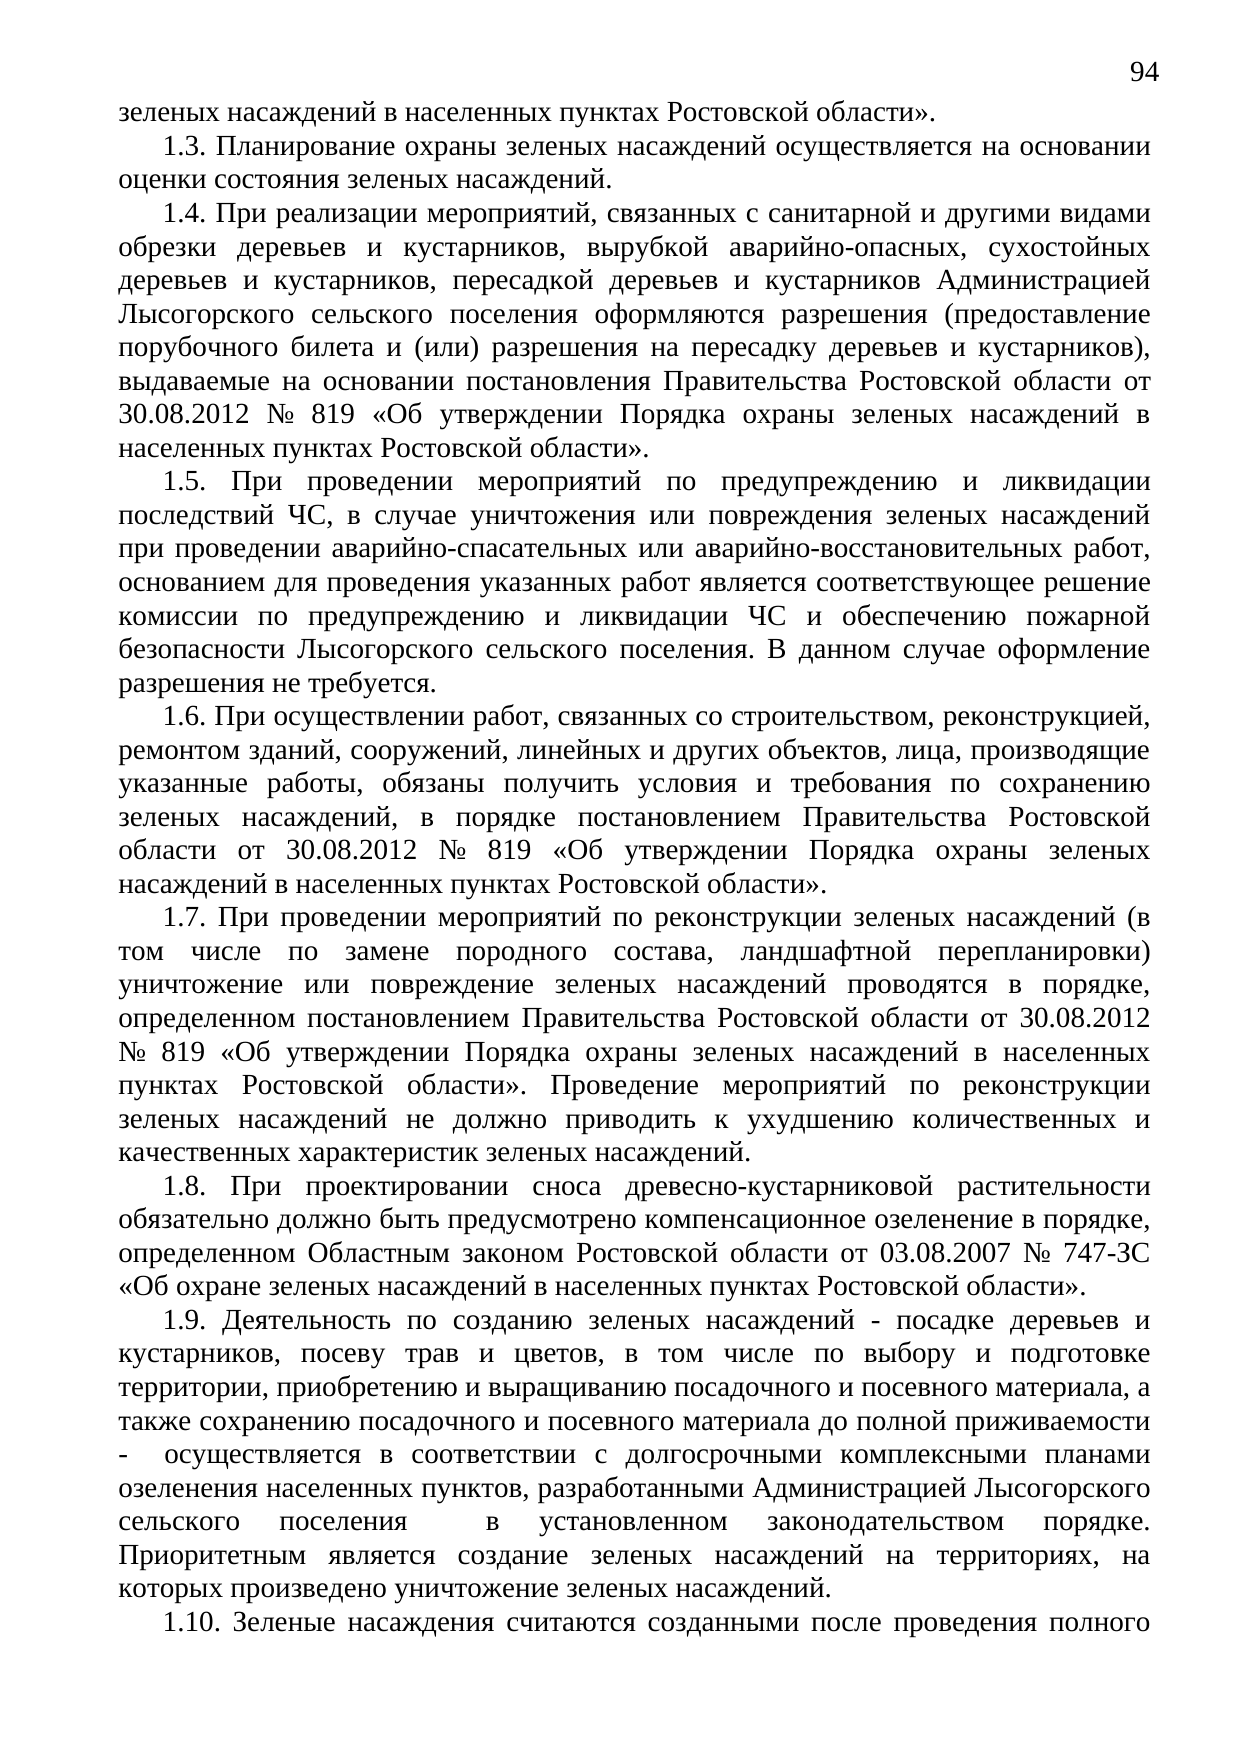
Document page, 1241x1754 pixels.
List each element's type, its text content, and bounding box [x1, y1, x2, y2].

text 1.8. При проектировании сноса древесно-кустарниковой растительности обязательно должно быть предусмотрено компенсационное озеленение в порядке, определенном Областным законом Ростовской области от 03.08.2007 № 747-ЗС «Об охране зеленых насаждений в населенных пунктах Ростовской области». [118, 1168, 1152, 1302]
text 1.4. При реализации мероприятий, связанных с санитарной и другими видами обрезки деревьев и кустарников, вырубкой аварийно-опасных, сухостойных деревьев и кустарников, пересадкой деревьев и кустарников Администрацией Лысогорского сельского поселения оформляются разрешения (предоставление порубочного билета и (или) разрешения на пересадку деревьев и кустарников), выдаваемые на основании постановления Правительства Ростовской области от 30.08.2012 № 819 «Об утверждении Порядка охраны зеленых насаждений в населенных пунктах Ростовской области». [118, 195, 1152, 463]
text 1.9. Деятельность по созданию зеленых насаждений - посадке деревьев и кустарников, посеву трав и цветов, в том числе по выбору и подготовке территории, приобретению и выращиванию посадочного и посевного материала, а также сохранению посадочного и посевного материала до полной приживаемости - осуществляется в соответствии с долгосрочными комплексными планами озеленения населенных пунктов, разработанными Администрацией Лысогорского сельского поселения в установленном законодательством порядке. Приоритетным является создание зеленых насаждений на территориях, на которых произведено уничтожение зеленых насаждений. [118, 1302, 1152, 1604]
text 1.7. При проведении мероприятий по реконструкции зеленых насаждений (в том числе по замене породного состава, ландшафтной перепланировки) уничтожение или повреждение зеленых насаждений проводятся в порядке, определенном постановлением Правительства Ростовской области от 30.08.2012 № 819 «Об утверждении Порядка охраны зеленых насаждений в населенных пунктах Ростовской области». Проведение мероприятий по реконструкции зеленых насаждений не должно приводить к ухудшению количественных и качественных характеристик зеленых насаждений. [118, 899, 1152, 1168]
text 1.6. При осуществлении работ, связанных со строительством, реконструкцией, ремонтом зданий, сооружений, линейных и других объектов, лица, производящие указанные работы, обязаны получить условия и требования по сохранению зеленых насаждений, в порядке постановлением Правительства Ростовской области от 30.08.2012 № 819 «Об утверждении Порядка охраны зеленых насаждений в населенных пунктах Ростовской области». [118, 698, 1152, 899]
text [118, 94, 1152, 128]
text 1.5. При проведении мероприятий по предупреждению и ликвидации последствий ЧС, в случае уничтожения или повреждения зеленых насаждений при проведении аварийно-спасательных или аварийно-восстановительных работ, основанием для проведения указанных работ является соответствующее решение комиссии по предупреждению и ликвидации ЧС и обеспечению пожарной безопасности Лысогорского сельского поселения. В данном случае оформление разрешения не требуется. [118, 463, 1152, 698]
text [118, 1604, 1152, 1637]
text 1.3. Планирование охраны зеленых насаждений осуществляется на основании оценки состояния зеленых насаждений. [118, 128, 1152, 195]
